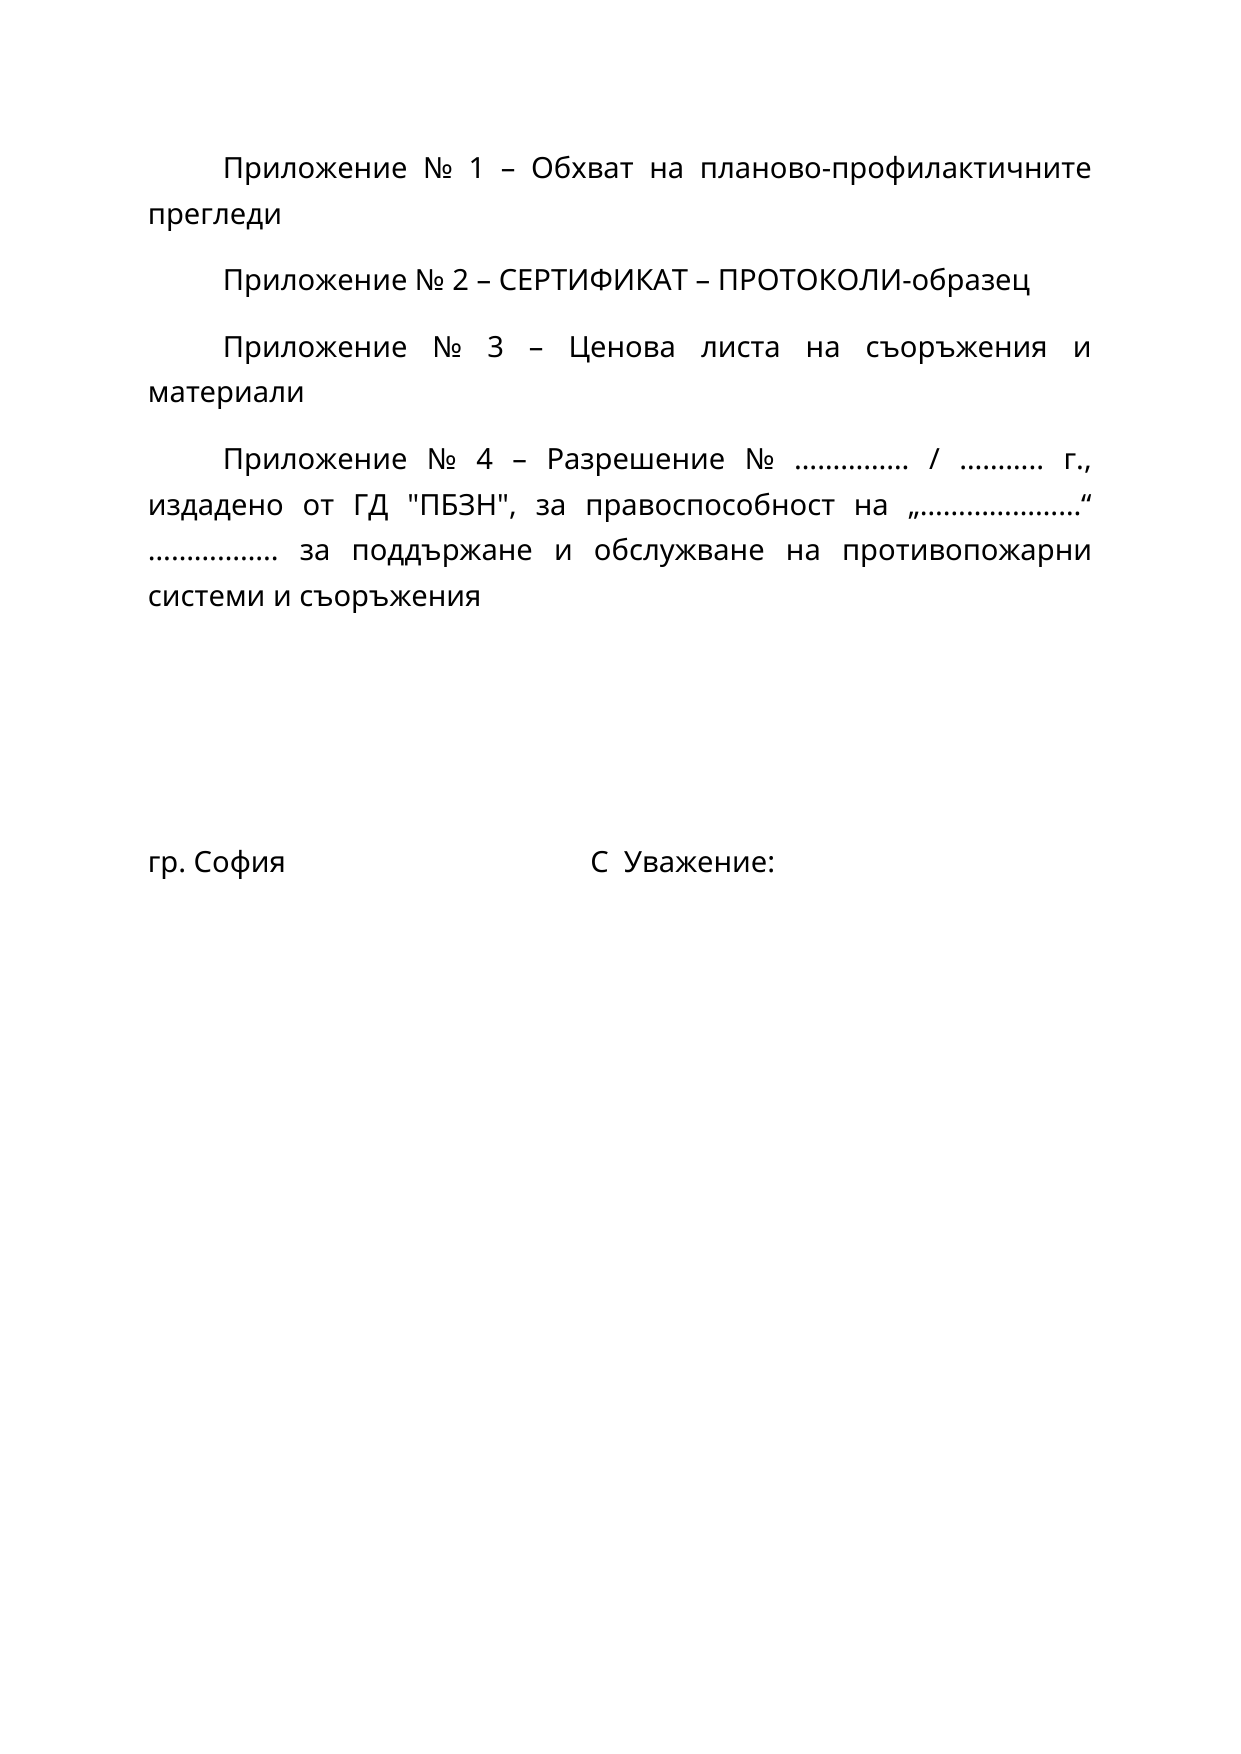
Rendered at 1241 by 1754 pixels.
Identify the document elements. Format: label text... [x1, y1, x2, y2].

text Приложение № 3 – Ценова листа на съоръжения и материали [148, 326, 1093, 411]
text Приложение № 1 – Обхват на планово-профилактичните прегледи [148, 148, 1093, 233]
text Приложение № 2 – СЕРТИФИКАТ – ПРОТОКОЛИ-образец [148, 260, 1093, 299]
text Приложение № 4 – Разрешение № …………… / ……….. г., издадено от ГД "ПБЗН", за правоспособност на „…………………“ …………….. за поддържане и обслужване на противопожарни системи и съоръжения [148, 438, 1093, 615]
text гр. София С Уважение: [148, 841, 1093, 881]
